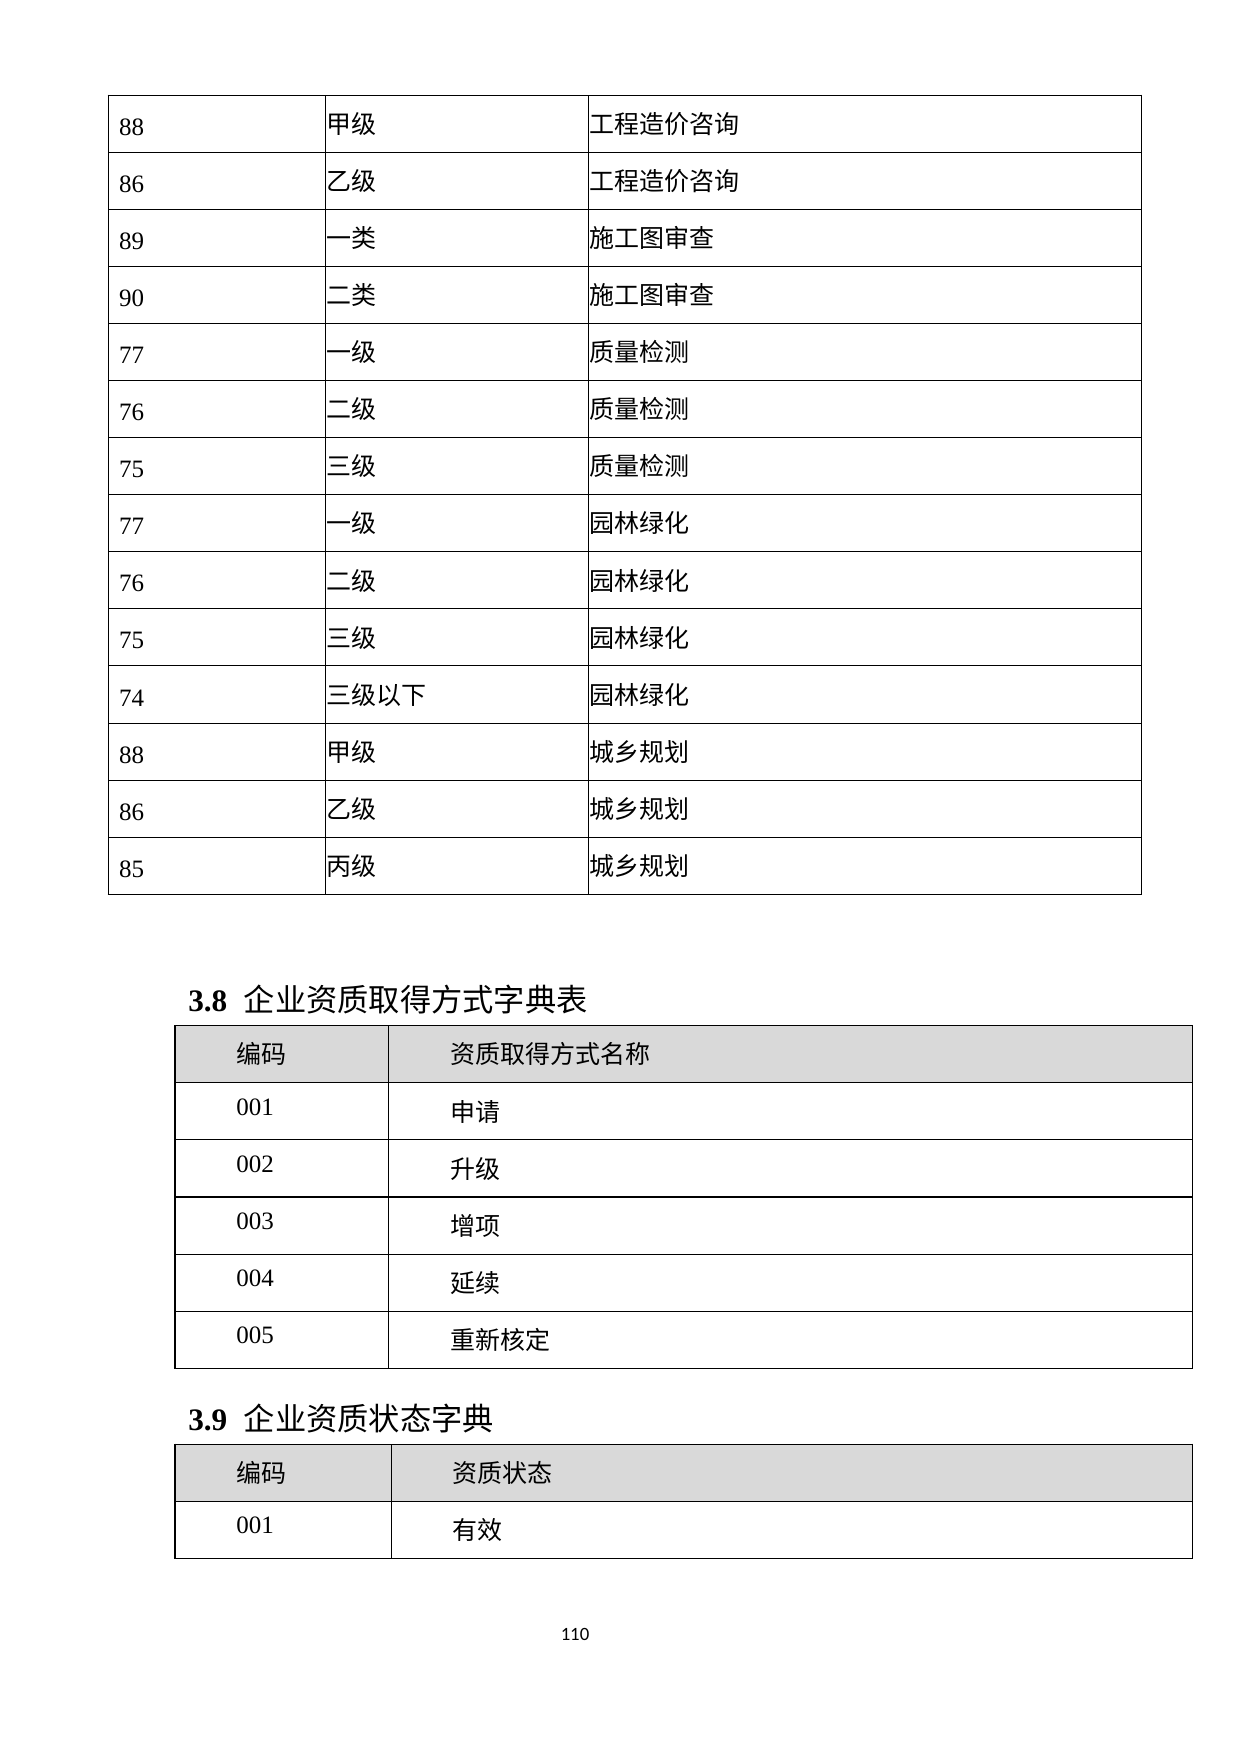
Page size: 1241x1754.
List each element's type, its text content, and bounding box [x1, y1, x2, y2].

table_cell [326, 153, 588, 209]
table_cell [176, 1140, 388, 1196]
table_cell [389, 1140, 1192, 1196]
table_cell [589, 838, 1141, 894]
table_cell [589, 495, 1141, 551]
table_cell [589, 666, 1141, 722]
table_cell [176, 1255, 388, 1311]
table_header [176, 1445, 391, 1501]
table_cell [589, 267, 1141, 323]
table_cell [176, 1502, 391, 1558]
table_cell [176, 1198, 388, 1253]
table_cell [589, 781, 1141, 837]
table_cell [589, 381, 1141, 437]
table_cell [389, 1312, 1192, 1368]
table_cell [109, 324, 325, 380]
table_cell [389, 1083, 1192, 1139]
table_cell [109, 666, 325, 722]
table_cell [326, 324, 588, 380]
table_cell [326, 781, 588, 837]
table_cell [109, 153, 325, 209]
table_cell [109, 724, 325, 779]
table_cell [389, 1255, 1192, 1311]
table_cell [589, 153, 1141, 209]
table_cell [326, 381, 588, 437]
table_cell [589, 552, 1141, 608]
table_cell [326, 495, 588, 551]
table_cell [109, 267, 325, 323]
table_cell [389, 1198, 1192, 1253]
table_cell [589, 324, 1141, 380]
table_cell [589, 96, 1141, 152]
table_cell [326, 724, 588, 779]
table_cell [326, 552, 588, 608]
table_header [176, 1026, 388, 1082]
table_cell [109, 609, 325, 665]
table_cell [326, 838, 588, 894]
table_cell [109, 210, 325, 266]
subtitle 3.9 企业资质状态字典 [188, 1394, 1134, 1439]
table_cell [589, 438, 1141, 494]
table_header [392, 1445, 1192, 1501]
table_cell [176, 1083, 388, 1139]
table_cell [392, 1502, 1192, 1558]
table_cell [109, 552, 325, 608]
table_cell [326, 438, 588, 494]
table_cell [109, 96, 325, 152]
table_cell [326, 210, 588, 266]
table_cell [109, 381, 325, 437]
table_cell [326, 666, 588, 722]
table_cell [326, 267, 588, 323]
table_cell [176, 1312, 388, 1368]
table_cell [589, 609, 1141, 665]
subtitle 3.8 企业资质取得方式字典表 [188, 975, 1134, 1020]
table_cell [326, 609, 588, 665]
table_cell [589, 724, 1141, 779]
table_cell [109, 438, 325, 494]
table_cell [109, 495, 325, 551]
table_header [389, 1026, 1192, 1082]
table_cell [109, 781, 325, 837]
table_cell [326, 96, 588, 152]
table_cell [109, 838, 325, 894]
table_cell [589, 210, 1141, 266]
